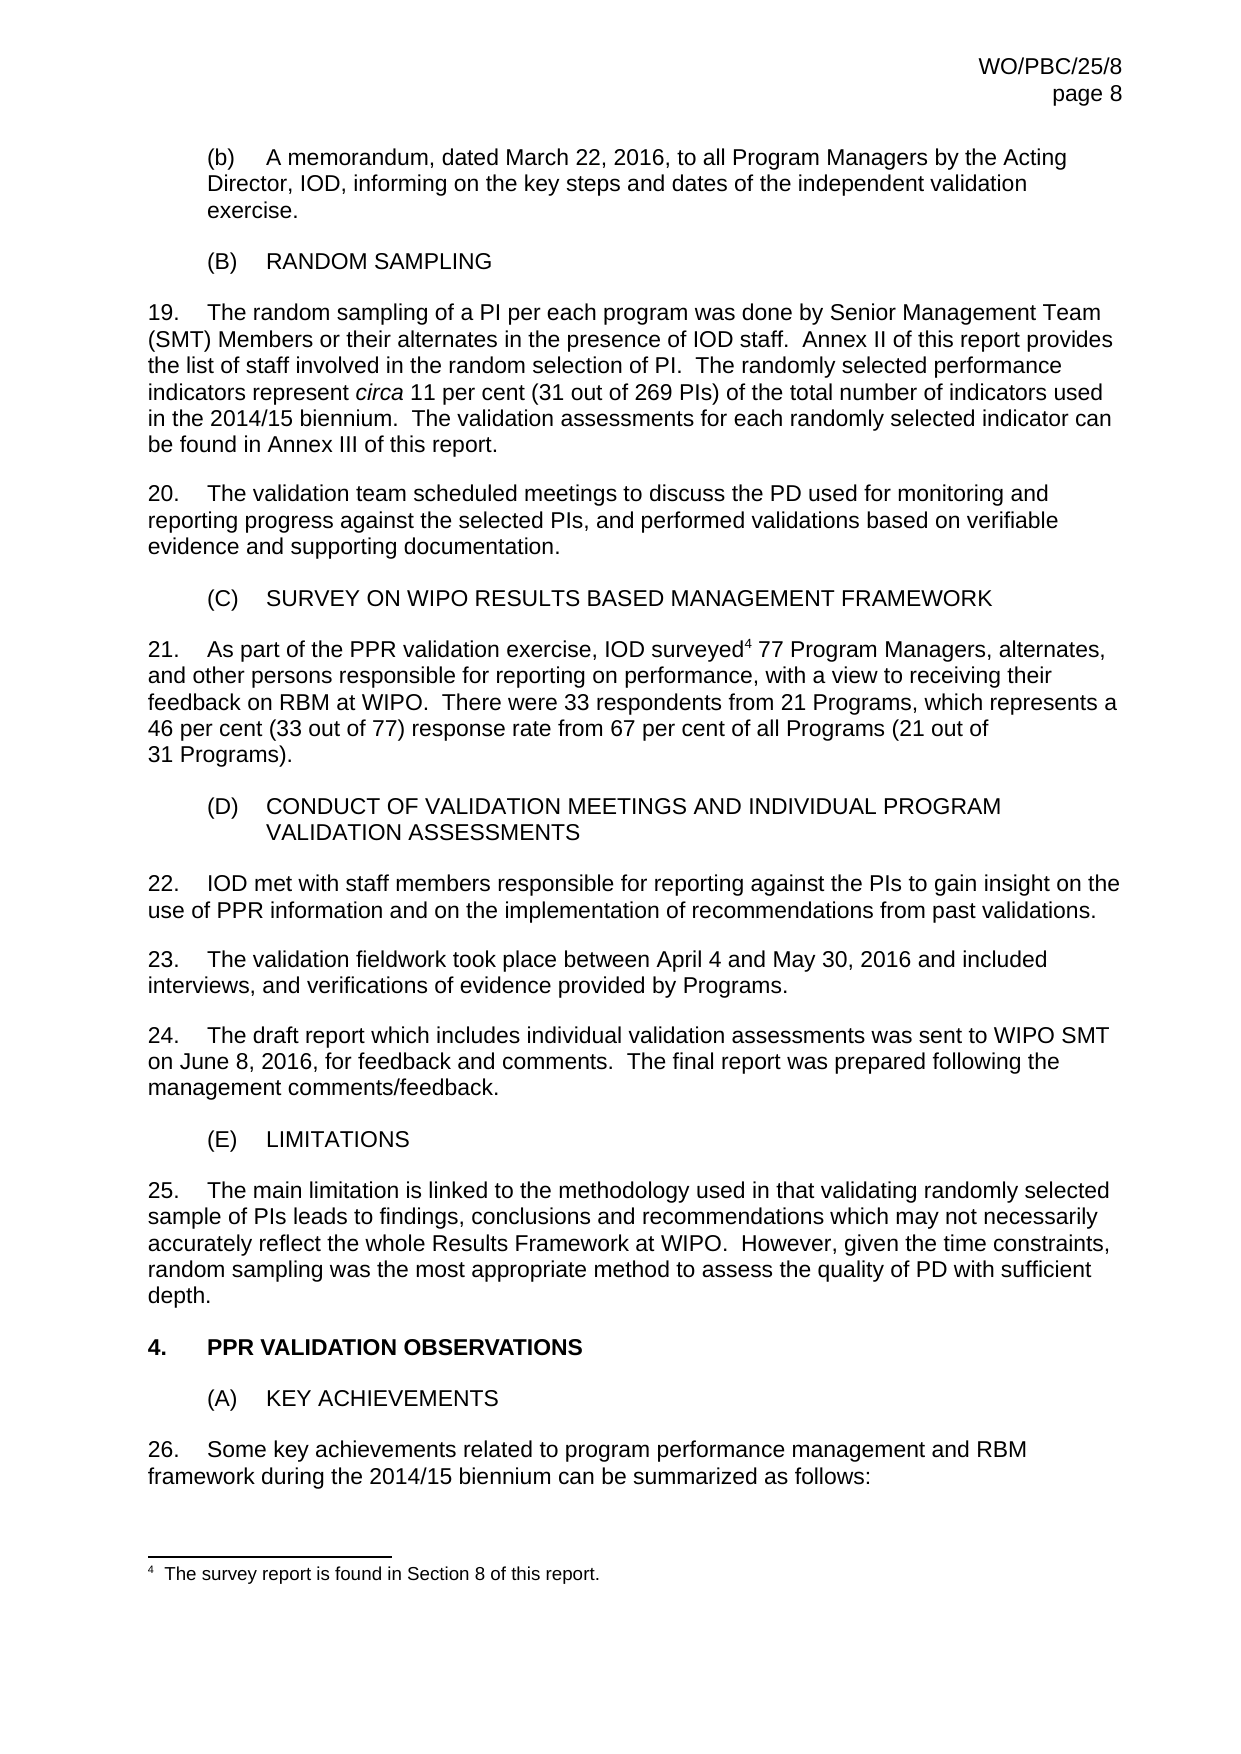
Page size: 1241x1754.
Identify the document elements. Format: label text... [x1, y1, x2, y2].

text Some key achievements related to program performance management and RBM framework during the 2014/15 biennium can be summarized as follows: [148, 1436, 1122, 1489]
text The validation fieldwork took place between April 4 and May 30, 2016 and included interviews, and verifications of evidence provided by Programs. [148, 946, 1122, 999]
text The validation team scheduled meetings to discuss the PD used for monitoring and reporting progress against the selected PIs, and performed validations based on verifiable evidence and supporting documentation. [148, 480, 1122, 559]
text As part of the PPR validation exercise, IOD surveyed 77 Program Managers, alternates, and other persons responsible for reporting on performance, with a view to receiving their feedback on RBM at WIPO. There were 33 respondents from 21 Programs, which represents a 46 per cent (33 out of 77) response rate from 67 per cent of all Programs (21 out of 31 Programs). [148, 636, 1122, 768]
subtitle SURVEY ON WIPO RESULTS BASED MANAGEMENT FRAMEWORK [207, 584, 1122, 611]
subtitle LIMITATIONS [207, 1126, 1122, 1152]
text IOD met with staff members responsible for reporting against the PIs to gain insight on the use of PPR information and on the implementation of recommendations from past validations. [148, 870, 1122, 923]
subtitle PPR VALIDATION OBSERVATIONS [148, 1334, 1122, 1360]
text The random sampling of a PI per each program was done by Senior Management Team (SMT) Members or their alternates in the presence of IOD staff. Annex II of this report provides the list of staff involved in the random selection of PI. The randomly selected performance indicators represent circa 11 per cent (31 out of 269 PIs) of the total number of indicators used in the 2014/15 biennium. The validation assessments for each randomly selected indicator can be found in Annex III of this report. [148, 299, 1122, 457]
text The main limitation is linked to the methodology used in that validating randomly selected sample of PIs leads to findings, conclusions and recommendations which may not necessarily accurately reflect the whole Results Framework at WIPO. However, given the time constraints, random sampling was the most appropriate method to assess the quality of PD with sufficient depth. [148, 1177, 1122, 1309]
list A memorandum, dated March 22, 2016, to all Program Managers by the Acting Director, IOD, informing on the key steps and dates of the independent validation exercise. [207, 144, 1122, 223]
text The draft report which includes individual validation assessments was sent to WIPO SMT on June 8, 2016, for feedback and comments. The final report was prepared following the management comments/feedback. [148, 1022, 1122, 1101]
subtitle CONDUCT OF VALIDATION MEETINGS AND INDIVIDUAL PROGRAM VALIDATION ASSESSMENTS [207, 793, 1122, 845]
subtitle RANDOM SAMPLING [207, 248, 1122, 274]
subtitle KEY ACHIEVEMENTS [207, 1385, 1122, 1411]
